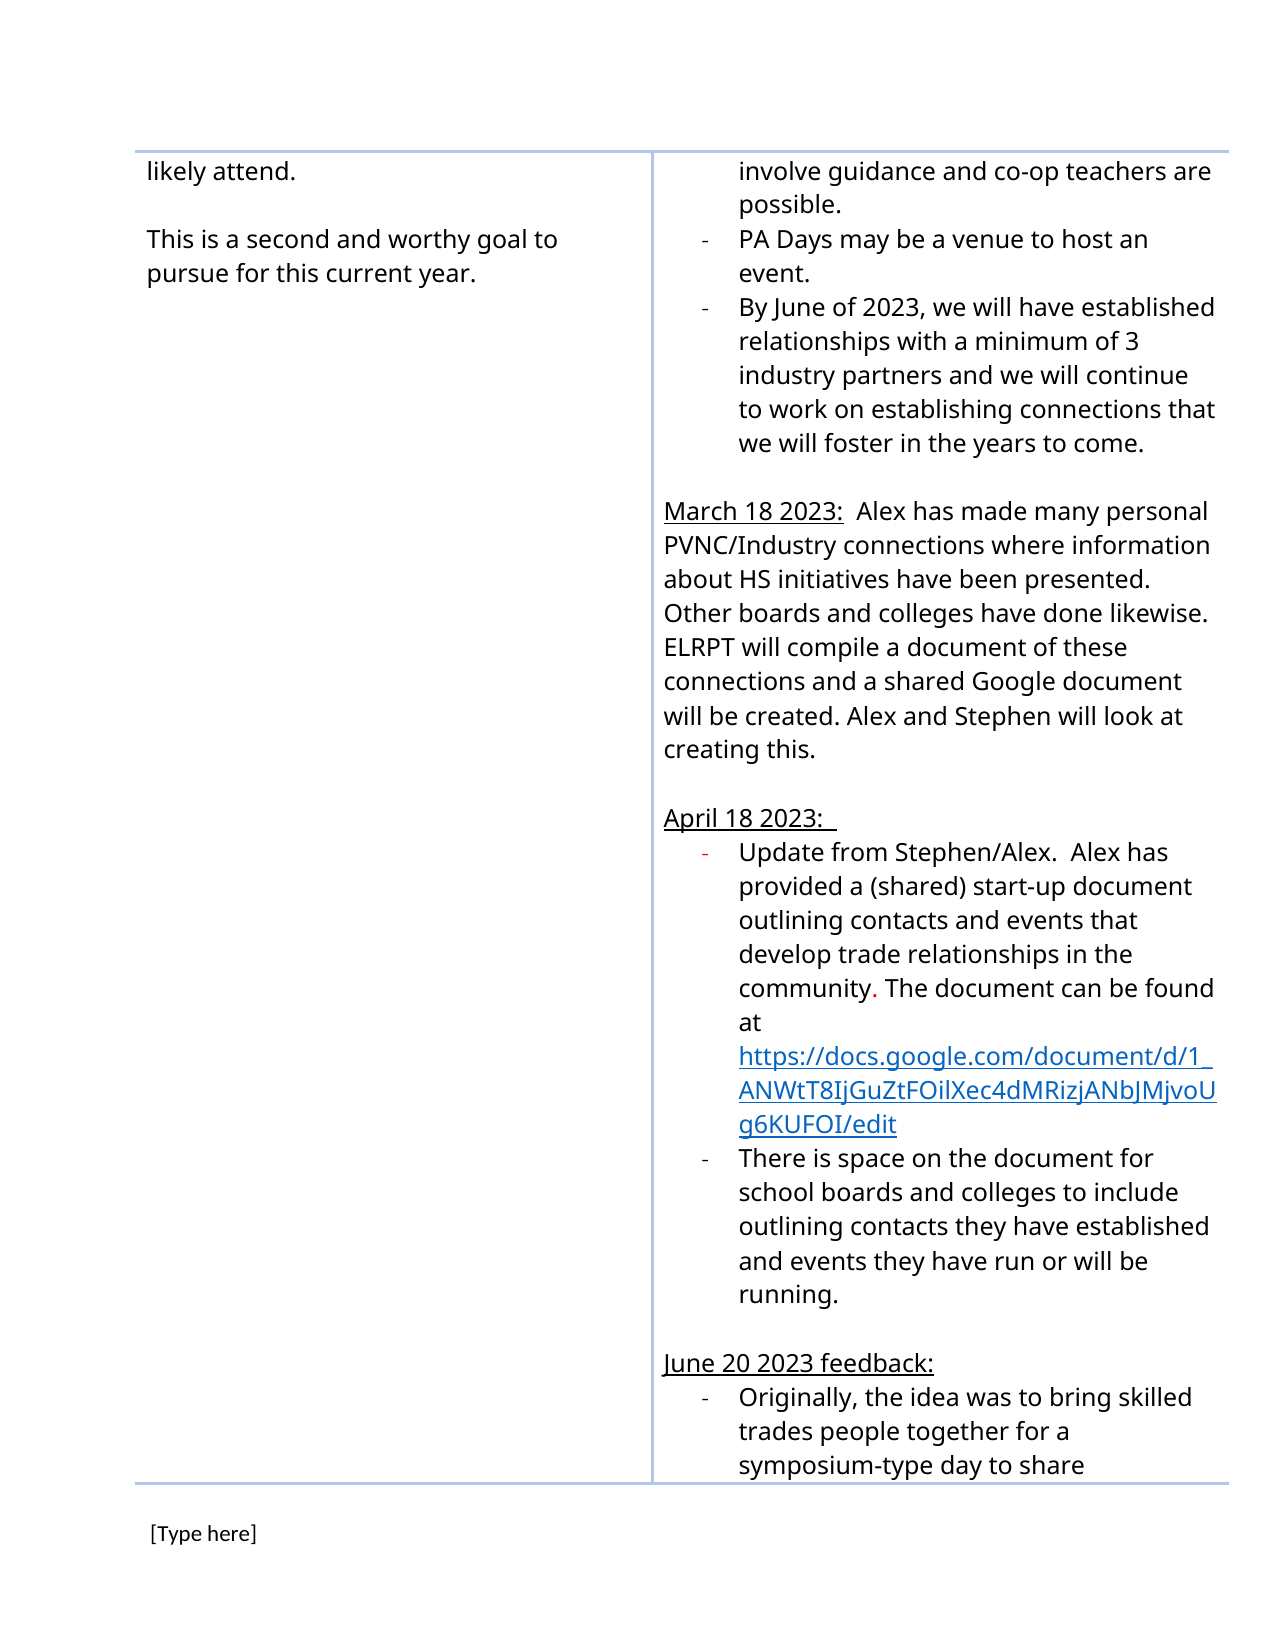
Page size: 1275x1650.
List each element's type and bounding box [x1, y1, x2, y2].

table_cell [654, 153, 1229, 1482]
table_cell [135, 153, 651, 1482]
